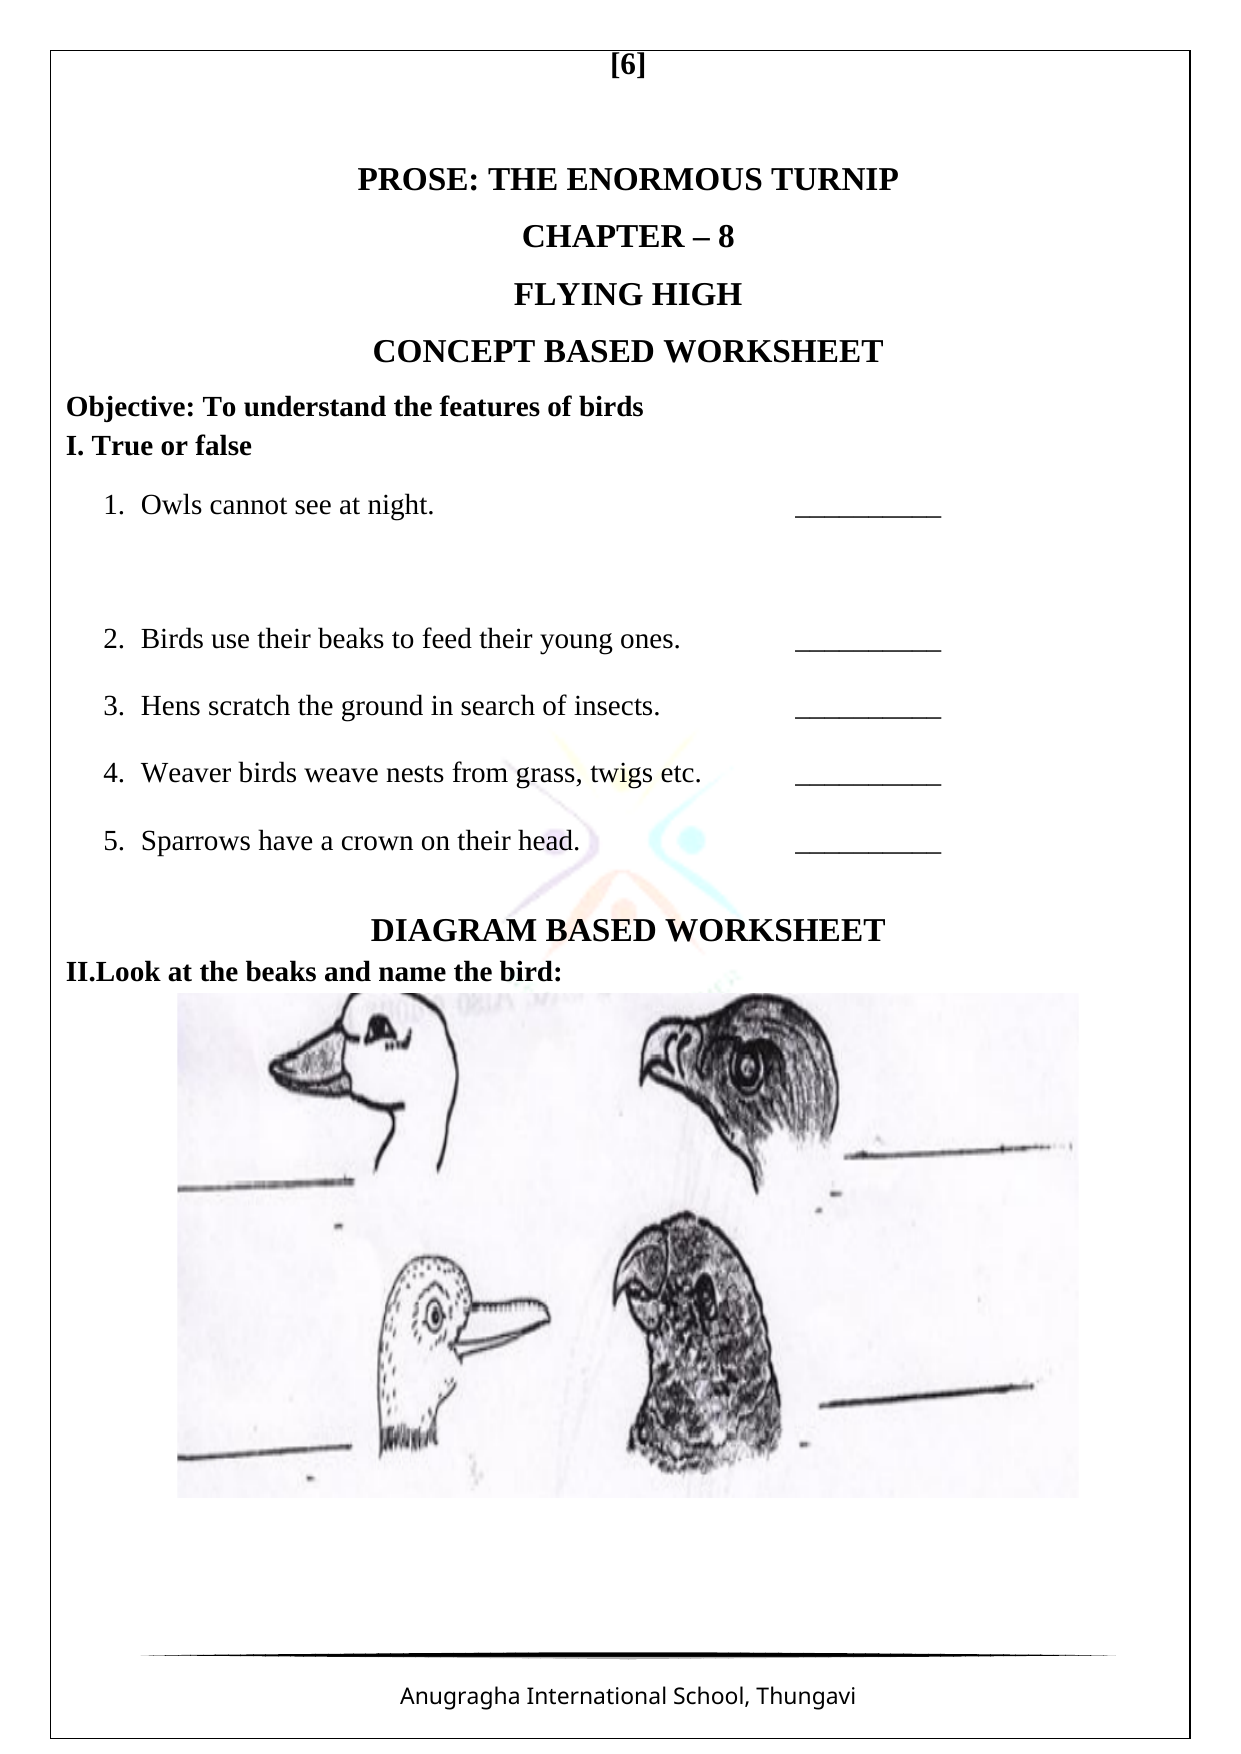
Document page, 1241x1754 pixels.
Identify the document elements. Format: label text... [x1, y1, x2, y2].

text I. True or false [66, 428, 1189, 461]
picture [140, 1651, 1116, 1660]
list Sparrows have a crown on their head. __________ [103, 823, 1189, 856]
text FLYING HIGH [66, 274, 1189, 313]
text CONCEPT BASED WORKSHEET [66, 332, 1189, 370]
list Owls cannot see at night. __________ [103, 487, 1189, 588]
list Birds use their beaks to feed their young ones. __________ [103, 621, 1189, 655]
text DIAGRAM BASED WORKSHEET [66, 911, 1189, 949]
text Objective: To understand the features of birds [66, 389, 1189, 423]
text II.Look at the beaks and name the bird: [66, 954, 1189, 988]
text PROSE: THE ENORMOUS TURNIP [66, 159, 1189, 198]
text CHAPTER – 8 [66, 217, 1189, 255]
picture [177, 993, 1079, 1498]
list Hens scratch the ground in search of insects. __________ [103, 688, 1189, 722]
list Weaver birds weave nests from grass, twigs etc. __________ [103, 756, 1189, 789]
